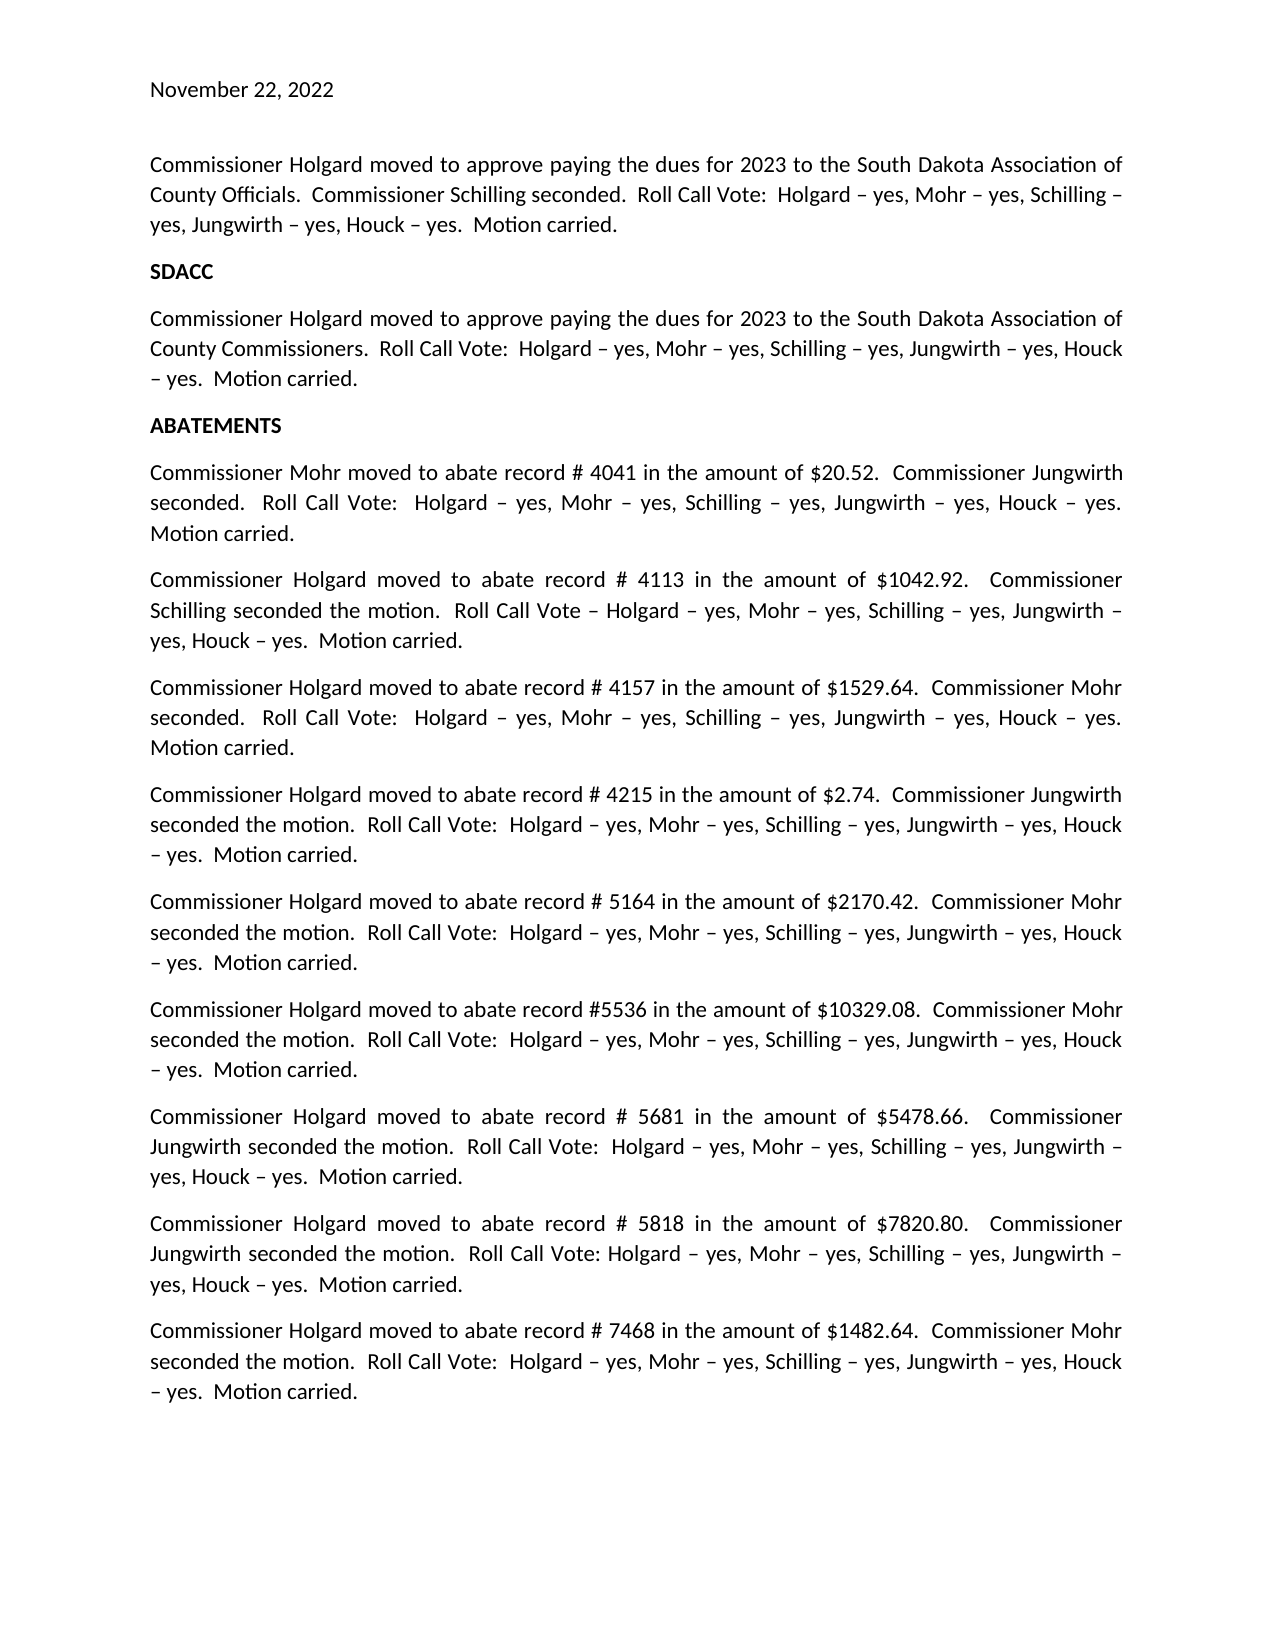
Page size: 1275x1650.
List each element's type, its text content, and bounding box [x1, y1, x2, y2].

text SDACC [150, 257, 1125, 285]
text Commissioner Holgard moved to abate record # 5818 in the amount of $7820.80. Commissioner Jungwirth seconded the motion. Roll Call Vote: Holgard – yes, Mohr – yes, Schilling – yes, Jungwirth – yes, Houck – yes. Motion carried. [150, 1209, 1125, 1298]
text Commissioner Holgard moved to abate record #5536 in the amount of $10329.08. Commissioner Mohr seconded the motion. Roll Call Vote: Holgard – yes, Mohr – yes, Schilling – yes, Jungwirth – yes, Houck – yes. Motion carried. [150, 995, 1125, 1083]
text Commissioner Holgard moved to abate record # 4157 in the amount of $1529.64. Commissioner Mohr seconded. Roll Call Vote: Holgard – yes, Mohr – yes, Schilling – yes, Jungwirth – yes, Houck – yes. Motion carried. [150, 673, 1125, 761]
text Commissioner Holgard moved to abate record # 5681 in the amount of $5478.66. Commissioner Jungwirth seconded the motion. Roll Call Vote: Holgard – yes, Mohr – yes, Schilling – yes, Jungwirth – yes, Houck – yes. Motion carried. [150, 1102, 1125, 1191]
text Commissioner Holgard moved to approve paying the dues for 2023 to the South Dakota Association of County Commissioners. Roll Call Vote: Holgard – yes, Mohr – yes, Schilling – yes, Jungwirth – yes, Houck – yes. Motion carried. [150, 304, 1125, 393]
text Commissioner Holgard moved to abate record # 4215 in the amount of $2.74. Commissioner Jungwirth seconded the motion. Roll Call Vote: Holgard – yes, Mohr – yes, Schilling – yes, Jungwirth – yes, Houck – yes. Motion carried. [150, 780, 1125, 869]
text Commissioner Mohr moved to abate record # 4041 in the amount of $20.52. Commissioner Jungwirth seconded. Roll Call Vote: Holgard – yes, Mohr – yes, Schilling – yes, Jungwirth – yes, Houck – yes. Motion carried. [150, 458, 1125, 547]
text Commissioner Holgard moved to abate record # 7468 in the amount of $1482.64. Commissioner Mohr seconded the motion. Roll Call Vote: Holgard – yes, Mohr – yes, Schilling – yes, Jungwirth – yes, Houck – yes. Motion carried. [150, 1317, 1125, 1405]
text Commissioner Holgard moved to abate record # 5164 in the amount of $2170.42. Commissioner Mohr seconded the motion. Roll Call Vote: Holgard – yes, Mohr – yes, Schilling – yes, Jungwirth – yes, Houck – yes. Motion carried. [150, 887, 1125, 976]
text Commissioner Holgard moved to abate record # 4113 in the amount of $1042.92. Commissioner Schilling seconded the motion. Roll Call Vote – Holgard – yes, Mohr – yes, Schilling – yes, Jungwirth – yes, Houck – yes. Motion carried. [150, 566, 1125, 654]
text ABATEMENTS [150, 411, 1125, 439]
text Commissioner Holgard moved to approve paying the dues for 2023 to the South Dakota Association of County Officials. Commissioner Schilling seconded. Roll Call Vote: Holgard – yes, Mohr – yes, Schilling – yes, Jungwirth – yes, Houck – yes. Motion carried. [150, 150, 1125, 238]
